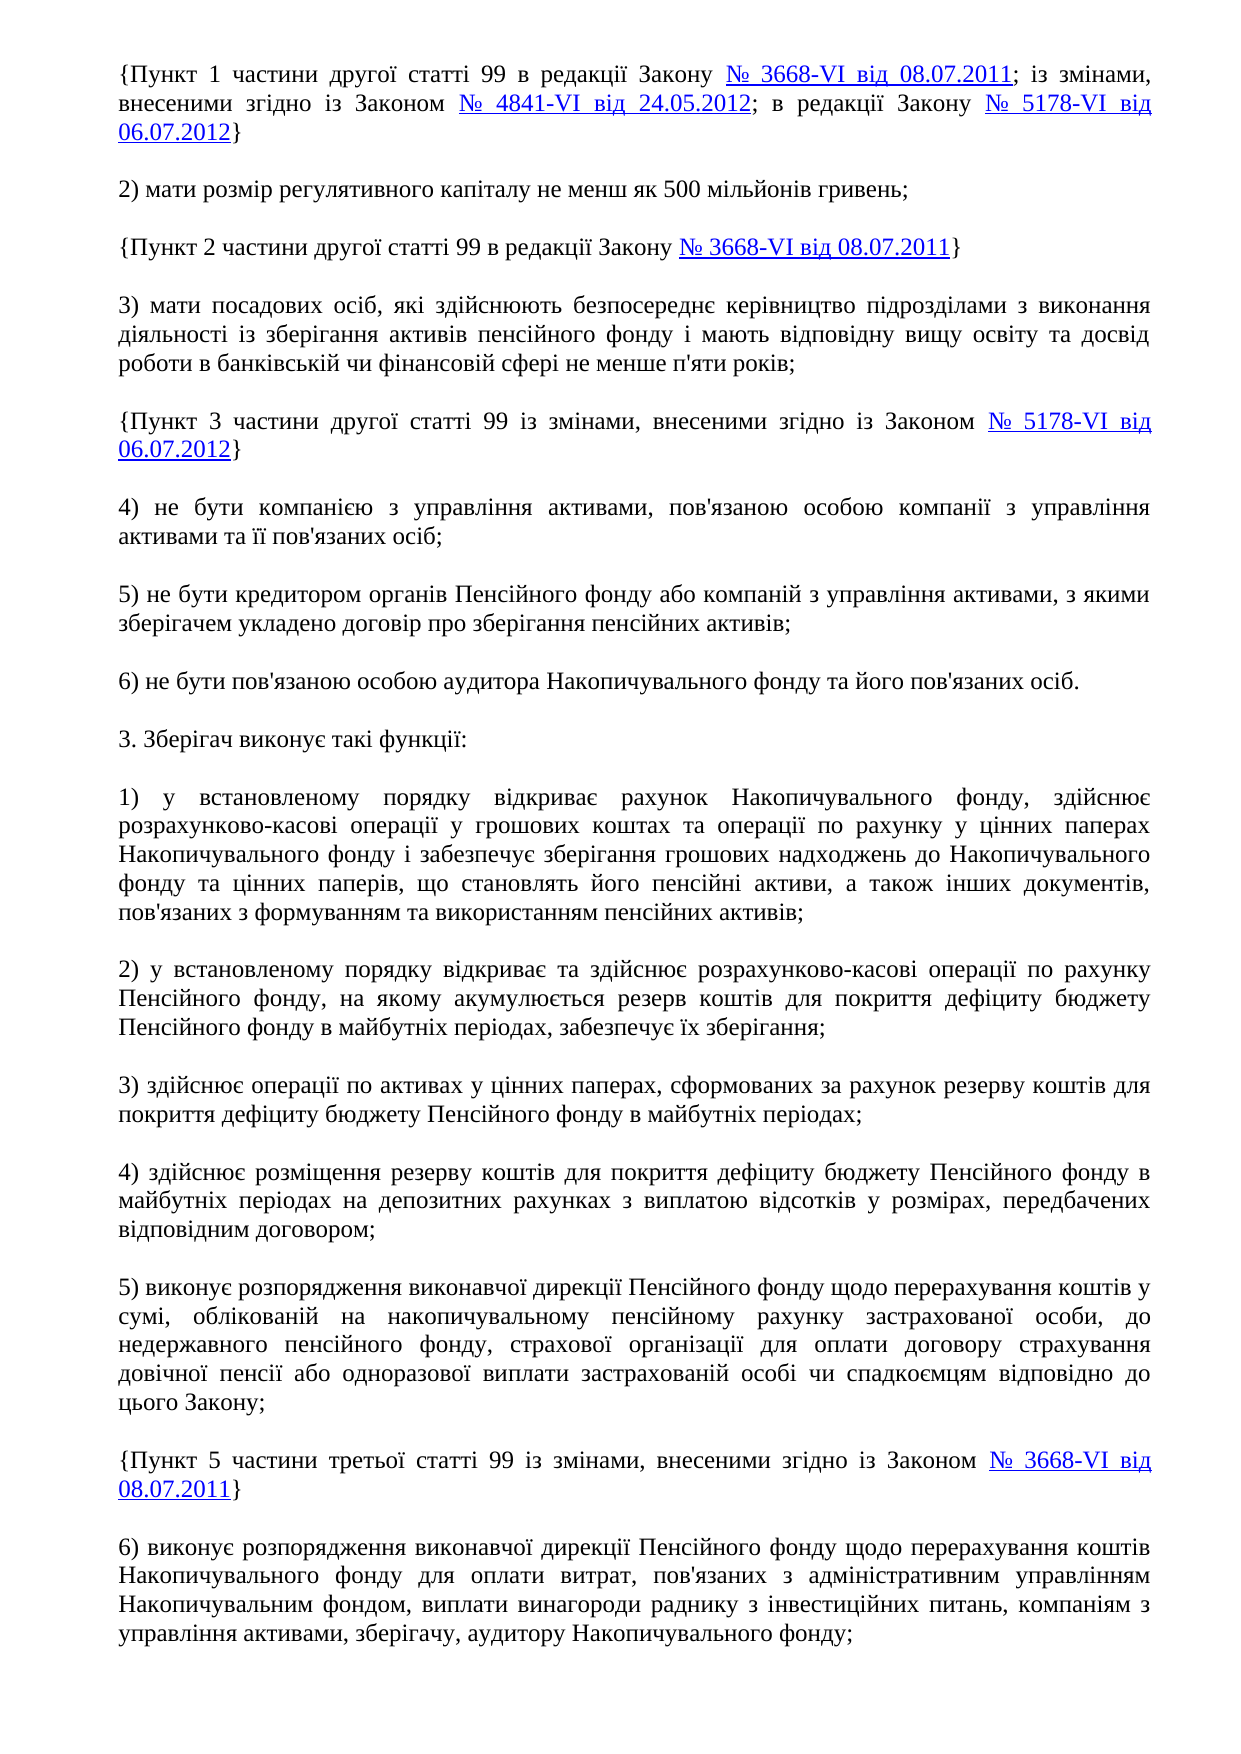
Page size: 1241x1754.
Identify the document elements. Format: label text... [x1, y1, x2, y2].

text {Пункт 2 частини другої статті 99 в редакції Закону № 3668-VI від 08.07.2011} [118, 232, 1152, 261]
text 1) у встановленому порядку відкриває рахунок Накопичувального фонду, здійснює розрахунково-касові операції у грошових коштах та операції по рахунку у цінних паперах Накопичувального фонду і забезпечує зберігання грошових надходжень до Накопичувального фонду та цінних паперів, що становлять його пенсійні активи, а також інших документів, пов'язаних з формуванням та використанням пенсійних активів; [118, 782, 1152, 925]
text 6) не бути пов'язаною особою аудитора Накопичувального фонду та його пов'язаних осіб. [118, 666, 1152, 694]
text {Пункт 5 частини третьої статті 99 із змінами, внесеними згідно із Законом № 3668-VI від 08.07.2011} [118, 1445, 1152, 1502]
text {Пункт 1 частини другої статті 99 в редакції Закону № 3668-VI від 08.07.2011; із змінами, внесеними згідно із Законом № 4841-VI від 24.05.2012; в редакції Закону № 5178-VI від 06.07.2012} [118, 59, 1152, 145]
text 3. Зберігач виконує такі функції: [118, 724, 1152, 752]
text 6) виконує розпорядження виконавчої дирекції Пенсійного фонду щодо перерахування коштів Накопичувального фонду для оплати витрат, пов'язаних з адміністративним управлінням Накопичувальним фондом, виплати винагороди раднику з інвестиційних питань, компаніям з управління активами, зберігачу, аудитору Накопичувального фонду; [118, 1532, 1152, 1647]
text 4) не бути компанією з управління активами, пов'язаною особою компанії з управління активами та її пов'язаних осіб; [118, 492, 1152, 550]
text 2) у встановленому порядку відкриває та здійснює розрахунково-касові операції по рахунку Пенсійного фонду, на якому акумулюється резерв коштів для покриття дефіциту бюджету Пенсійного фонду в майбутніх періодах, забезпечує їх зберігання; [118, 954, 1152, 1041]
text 4) здійснює розміщення резерву коштів для покриття дефіциту бюджету Пенсійного фонду в майбутніх періодах на депозитних рахунках з виплатою відсотків у розмірах, передбачених відповідним договором; [118, 1157, 1152, 1243]
text {Пункт 3 частини другої статті 99 із змінами, внесеними згідно із Законом № 5178-VI від 06.07.2012} [118, 406, 1152, 463]
text 2) мати розмір регулятивного капіталу не менш як 500 мільйонів гривень; [118, 174, 1152, 203]
text 5) виконує розпорядження виконавчої дирекції Пенсійного фонду щодо перерахування коштів у сумі, облікованій на накопичувальному пенсійному рахунку застрахованої особи, до недержавного пенсійного фонду, страхової організації для оплати договору страхування довічної пенсії або одноразової виплати застрахованій особі чи спадкоємцям відповідно до цього Закону; [118, 1272, 1152, 1416]
text 5) не бути кредитором органів Пенсійного фонду або компаній з управління активами, з якими зберігачем укладено договір про зберігання пенсійних активів; [118, 579, 1152, 637]
text 3) здійснює операції по активах у цінних паперах, сформованих за рахунок резерву коштів для покриття дефіциту бюджету Пенсійного фонду в майбутніх періодах; [118, 1070, 1152, 1127]
text 3) мати посадових осіб, які здійснюють безпосереднє керівництво підрозділами з виконання діяльності із зберігання активів пенсійного фонду і мають відповідну вищу освіту та досвід роботи в банківській чи фінансовій сфері не менше п'яти років; [118, 290, 1152, 377]
